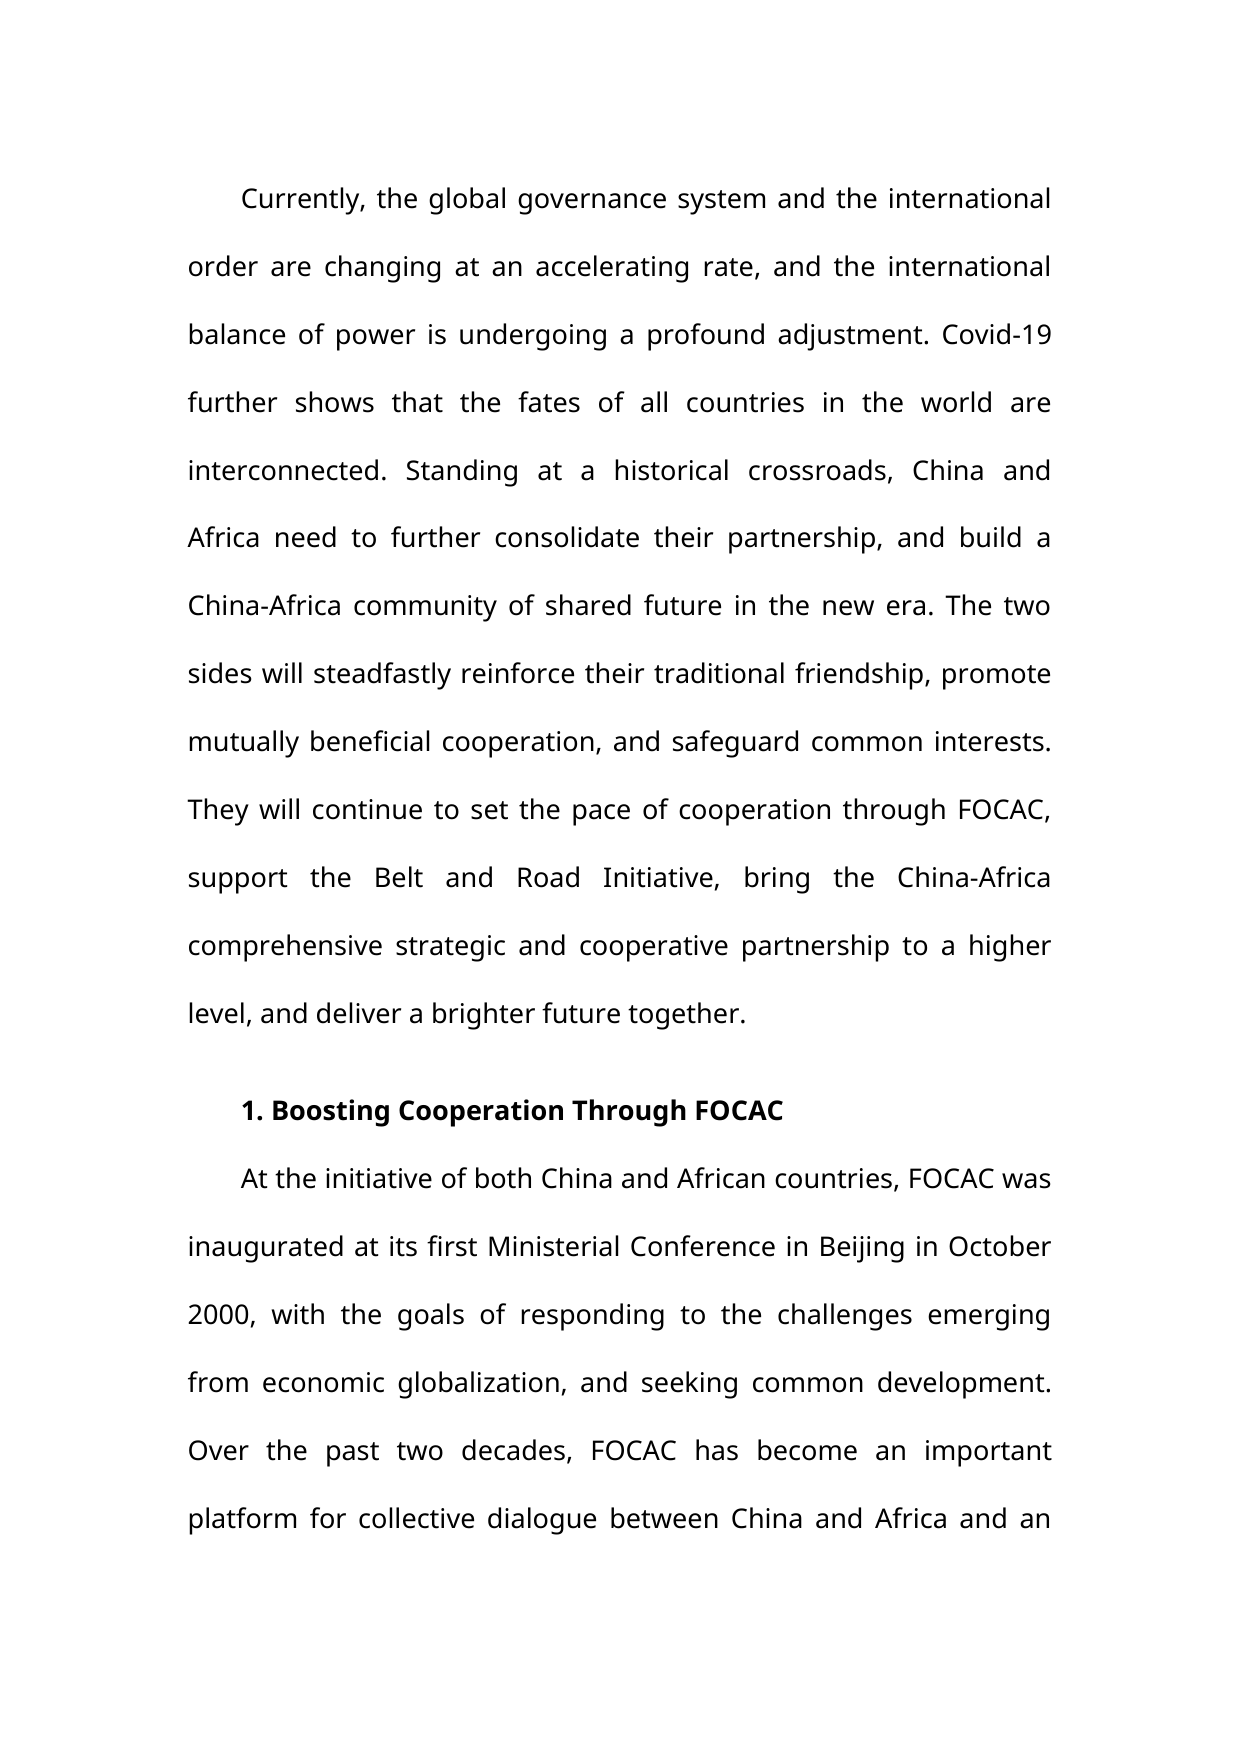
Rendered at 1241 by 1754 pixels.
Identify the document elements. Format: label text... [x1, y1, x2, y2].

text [187, 1144, 1053, 1552]
text Currently, the global governance system and the international order are changing at an accelerating rate, and the international balance of power is undergoing a profound adjustment. Covid-19 further shows that the fates of all countries in the world are interconnected. Standing at a historical crossroads, China and Africa need to further consolidate their partnership, and build a China-Africa community of shared future in the new era. The two sides will steadfastly reinforce their traditional friendship, promote mutually beneficial cooperation, and safeguard common interests. They will continue to set the pace of cooperation through FOCAC, support the Belt and Road Initiative, bring the China-Africa comprehensive strategic and cooperative partnership to a higher level, and deliver a brighter future together. [187, 164, 1053, 1047]
text 1. Boosting Cooperation Through FOCAC [187, 1076, 1053, 1144]
